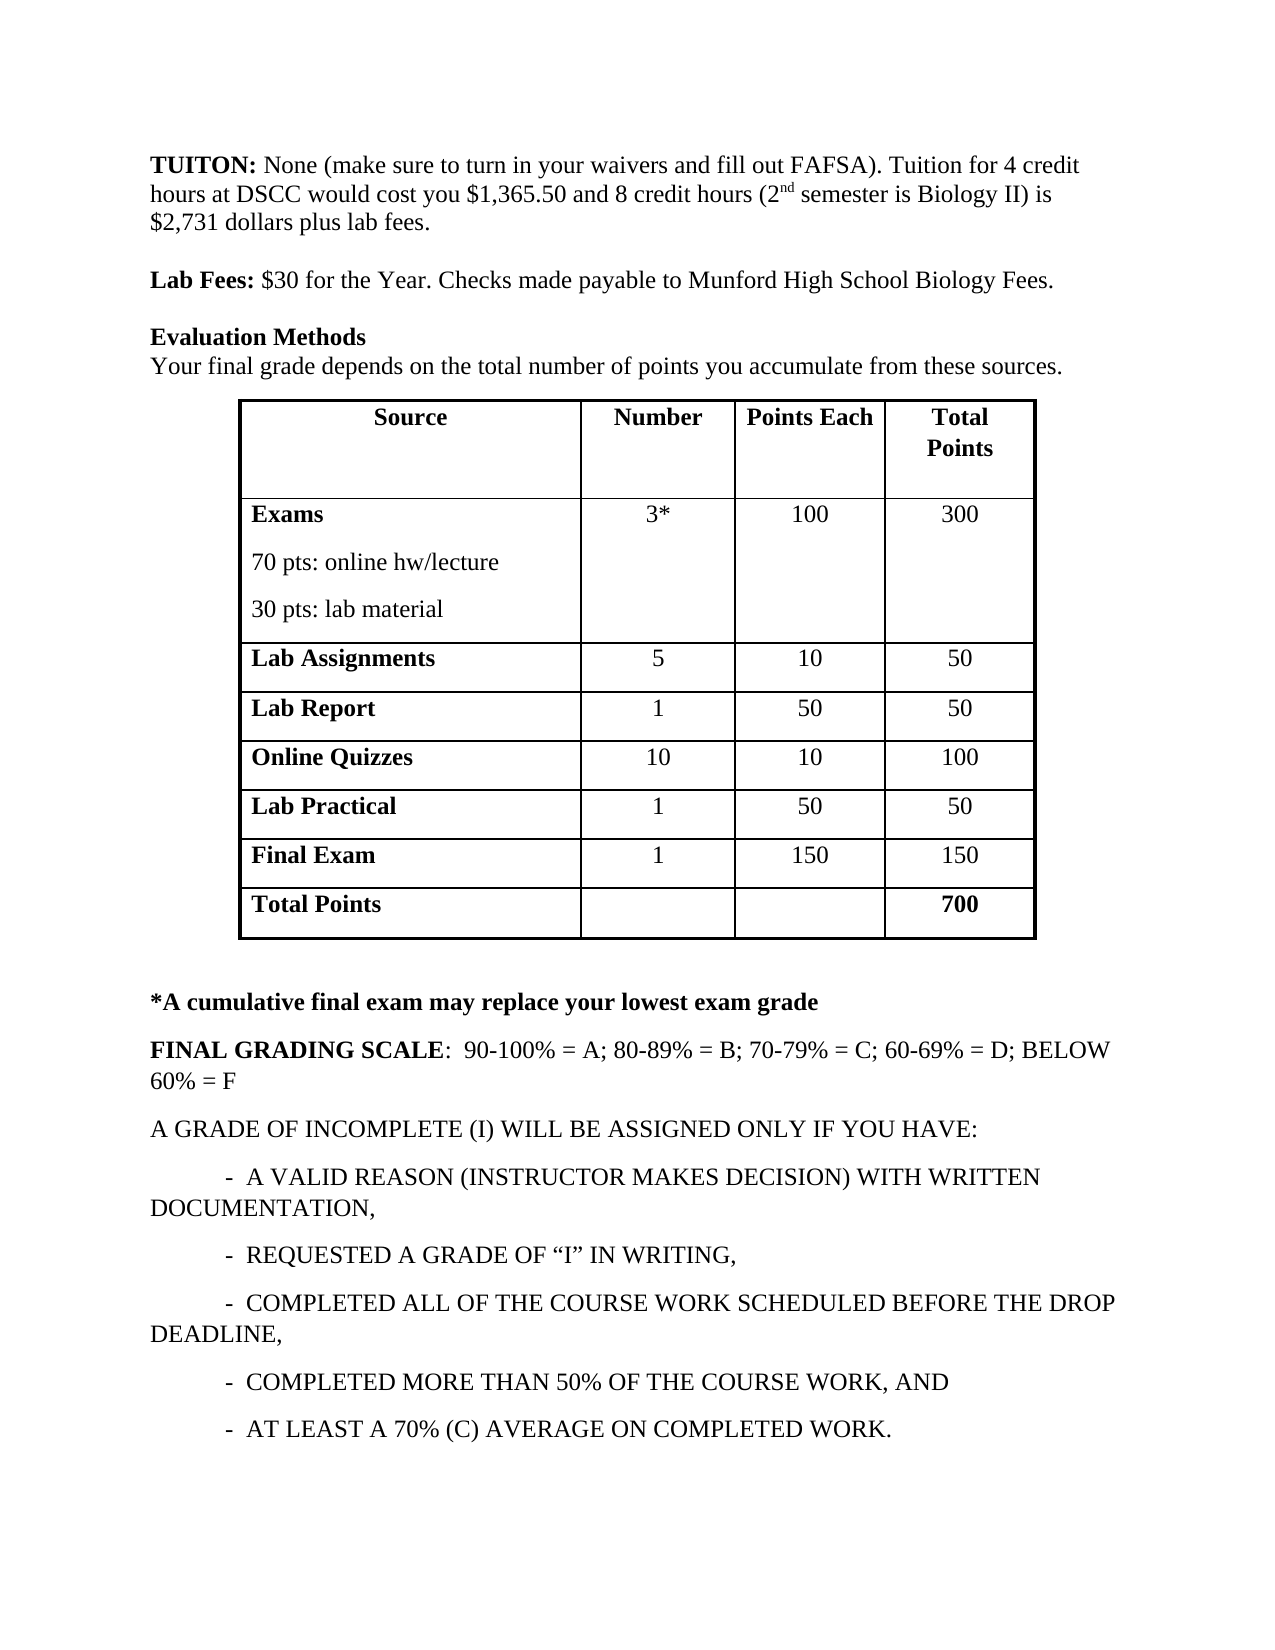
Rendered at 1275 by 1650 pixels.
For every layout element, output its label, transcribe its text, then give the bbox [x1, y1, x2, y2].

table_cell 100 [886, 742, 1033, 789]
table_cell 5 [582, 644, 734, 691]
table_cell 300 [886, 499, 1033, 642]
text - AT LEAST A 70% (C) AVERAGE ON COMPLETED WORK. [150, 1414, 1125, 1443]
table_cell 50 [736, 791, 884, 838]
table_cell 10 [736, 644, 884, 691]
table_header Number [582, 402, 734, 497]
text - COMPLETED MORE THAN 50% OF THE COURSE WORK, AND [150, 1367, 1125, 1396]
text A GRADE OF INCOMPLETE (I) WILL BE ASSIGNED ONLY IF YOU HAVE: [150, 1114, 1125, 1143]
table_cell 50 [886, 693, 1033, 740]
table_header Total Points [886, 402, 1033, 497]
table_cell 1 [582, 791, 734, 838]
text *A cumulative final exam may replace your lowest exam grade [150, 987, 1125, 1016]
text - A VALID REASON (INSTRUCTOR MAKES DECISION) WITH WRITTEN DOCUMENTATION, [150, 1162, 1125, 1221]
table_cell 50 [886, 791, 1033, 838]
table_cell [736, 889, 884, 937]
text Evaluation Methods [150, 322, 1125, 351]
table_cell 100 [736, 499, 884, 642]
text Your final grade depends on the total number of points you accumulate from these sources. [150, 351, 1125, 380]
table_header Source [242, 402, 580, 497]
text TUITON: None (make sure to turn in your waivers and fill out FAFSA). Tuition for 4 credit hours at DSCC would cost you $1,365.50 and 8 credit hours (2nd semester is Biology II) is $2,731 dollars plus lab fees. [150, 150, 1125, 236]
table_cell 3* [582, 499, 734, 642]
table_cell Exams 70 pts: online hw/lecture 30 pts: lab material [242, 499, 580, 642]
table_cell [582, 889, 734, 937]
text - COMPLETED ALL OF THE COURSE WORK SCHEDULED BEFORE THE DROP DEADLINE, [150, 1288, 1125, 1348]
text Lab Fees: $30 for the Year. Checks made payable to Munford High School Biology Fees. [150, 265, 1125, 294]
text - REQUESTED A GRADE OF “I” IN WRITING, [150, 1240, 1125, 1269]
table_cell 150 [736, 840, 884, 887]
table_cell 1 [582, 693, 734, 740]
table_cell Lab Report [242, 693, 580, 740]
table_cell Online Quizzes [242, 742, 580, 789]
table_cell Total Points [242, 889, 580, 937]
table_cell 150 [886, 840, 1033, 887]
table_header Points Each [736, 402, 884, 497]
text FINAL GRADING SCALE: 90-100% = A; 80-89% = B; 70-79% = C; 60-69% = D; BELOW 60% = F [150, 1035, 1125, 1095]
table_cell 10 [582, 742, 734, 789]
table_cell Final Exam [242, 840, 580, 887]
table_cell Lab Assignments [242, 644, 580, 691]
table_cell 50 [886, 644, 1033, 691]
table_cell 1 [582, 840, 734, 887]
table_cell 10 [736, 742, 884, 789]
table_cell Lab Practical [242, 791, 580, 838]
table_cell 700 [886, 889, 1033, 937]
table_cell 50 [736, 693, 884, 740]
